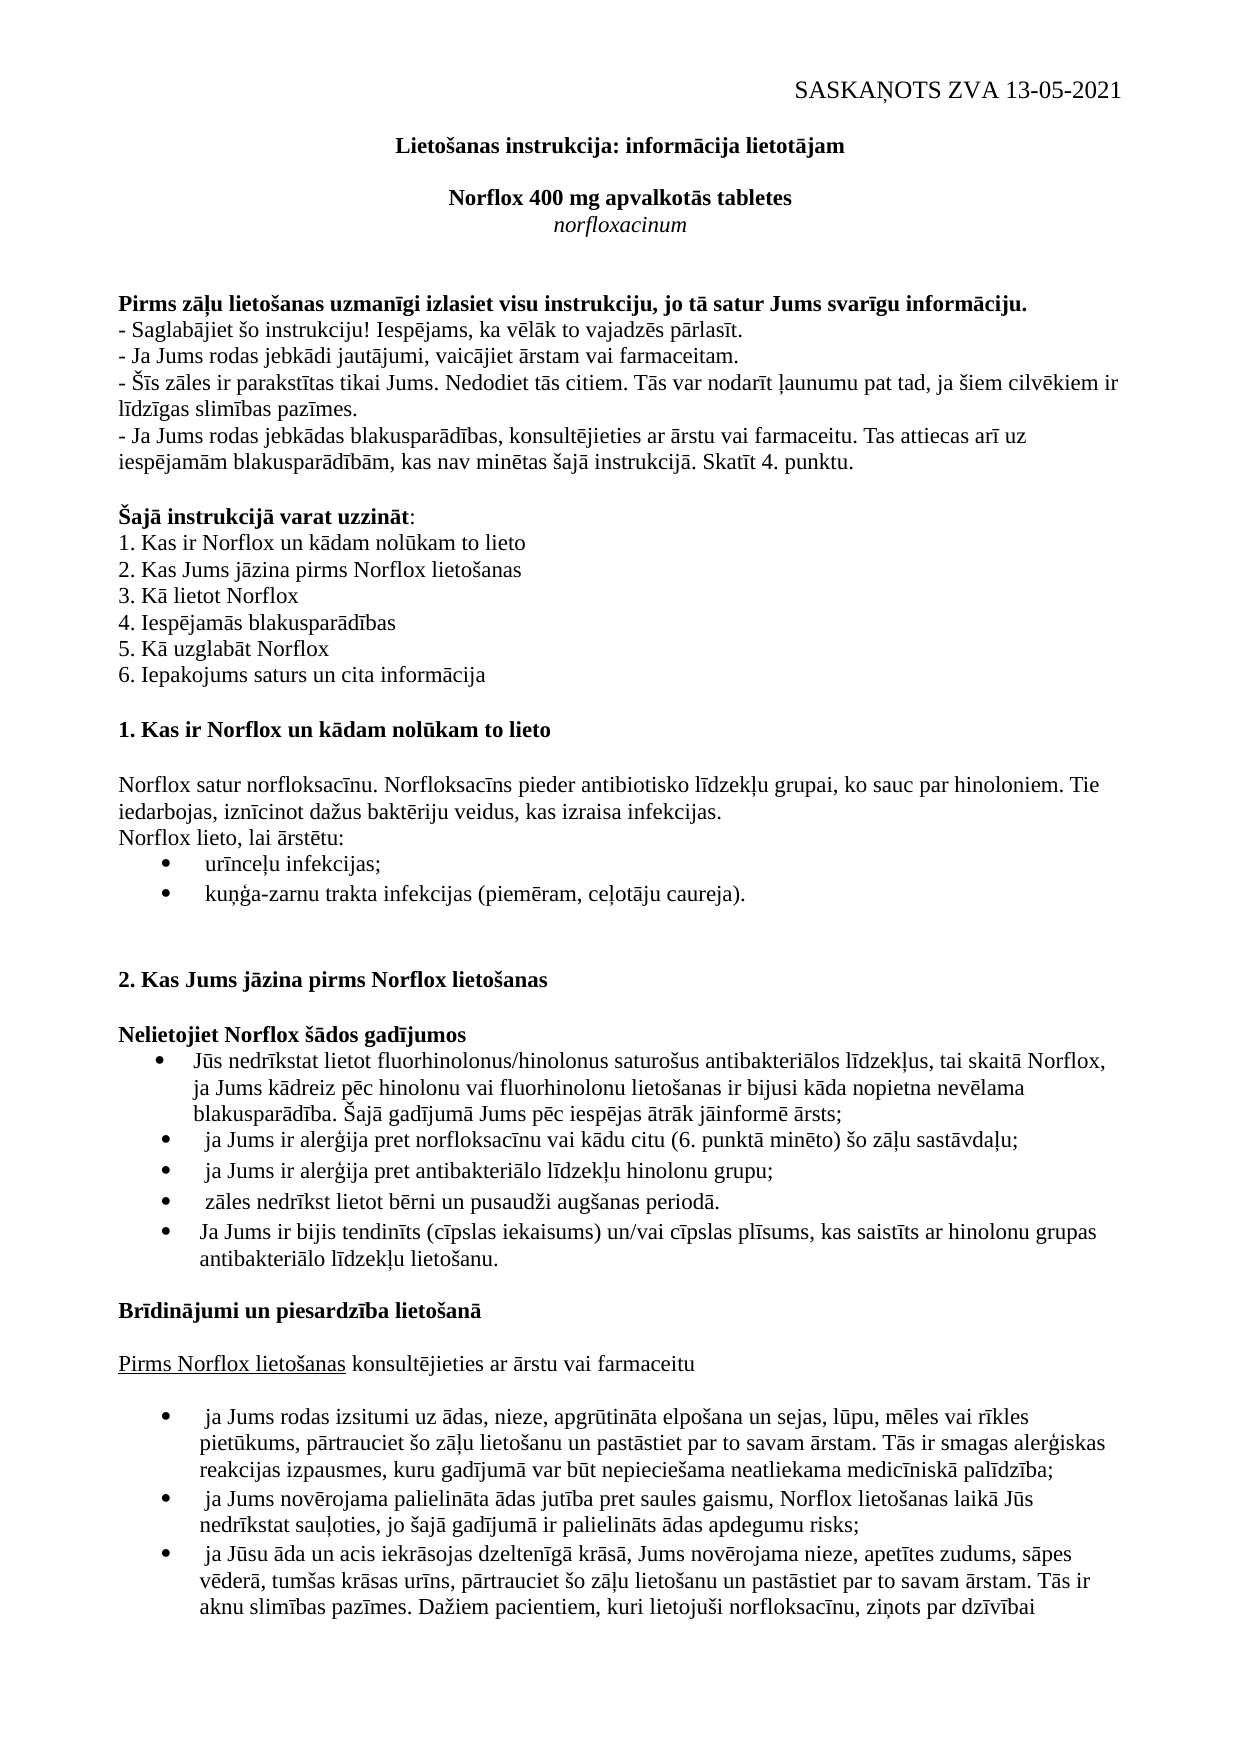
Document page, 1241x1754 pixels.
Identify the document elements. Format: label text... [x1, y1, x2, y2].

text 4. Iespējamās blakusparādības [118, 608, 1122, 635]
list Jūs nedrīkstat lietot fluorhinolonus/hinolonus saturošus antibakteriālos līdzekļus, tai skaitā Norflox, ja Jums kādreiz pēc hinolonu vai fluorhinolonu lietošanas ir bijusi kāda nopietna nevēlama blakusparādība. Šajā gadījumā Jums pēc iespējas ātrāk jāinformē ārsts; [156, 1047, 1122, 1126]
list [162, 1541, 1122, 1619]
list zāles nedrīkst lietot bērni un pusaudži augšanas periodā. [162, 1188, 1122, 1214]
list Ja Jums ir bijis tendinīts (cīpslas iekaisums) un/vai cīpslas plīsums, kas saistīts ar hinolonu grupas antibakteriālo līdzekļu lietošanu. [162, 1218, 1122, 1271]
text - Saglabājiet šo instrukciju! Iespējams, ka vēlāk to vajadzēs pārlasīt. [118, 316, 1122, 343]
text - Ja Jums rodas jebkādas blakusparādības, konsultējieties ar ārstu vai farmaceitu. Tas attiecas arī uz iespējamām blakusparādībām, kas nav minētas šajā instrukcijā. Skatīt 4. punktu. [118, 422, 1122, 474]
text 5. Kā uzglabāt Norflox [118, 635, 1122, 661]
text Norflox lieto, lai ārstētu: [118, 824, 1122, 851]
text 2. Kas Jums jāzina pirms Norflox lietošanas [118, 556, 1122, 582]
text - Šīs zāles ir parakstītas tikai Jums. Nedodiet tās citiem. Tās var nodarīt ļaunumu pat tad, ja šiem cilvēkiem ir līdzīgas slimības pazīmes. [118, 369, 1122, 422]
list ja Jums rodas izsitumi uz ādas, nieze, apgrūtināta elpošana un sejas, lūpu, mēles vai rīkles pietūkums, pārtrauciet šo zāļu lietošanu un pastāstiet par to savam ārstam. Tās ir smagas alerģiskas reakcijas izpausmes, kuru gadījumā var būt nepieciešama neatliekama medicīniskā palīdzība; [162, 1403, 1122, 1482]
text Pirms Norflox lietošanas konsultējieties ar ārstu vai farmaceitu [118, 1350, 1122, 1377]
list ja Jums novērojama palielināta ādas jutība pret saules gaismu, Norflox lietošanas laikā Jūs nedrīkstat sauļoties, jo šajā gadījumā ir palielināts ādas apdegumu risks; [162, 1485, 1122, 1538]
text 6. Iepakojums saturs un cita informācija [118, 661, 1122, 688]
list ja Jums ir alerģija pret antibakteriālo līdzekļu hinolonu grupu; [162, 1157, 1122, 1183]
text Šajā instrukcijā varat uzzināt: [118, 503, 1122, 529]
text 1. Kas ir Norflox un kādam nolūkam to lieto [118, 529, 1122, 556]
text 1. Kas ir Norflox un kādam nolūkam to lieto [118, 716, 1122, 743]
text Nelietojiet Norflox šādos gadījumos [118, 1021, 1122, 1047]
text Brīdinājumi un piesardzība lietošanā [118, 1297, 1122, 1324]
text norfloxacinum [118, 211, 1122, 237]
text Pirms zāļu lietošanas uzmanīgi izlasiet visu instrukciju, jo tā satur Jums svarīgu informāciju. [118, 290, 1122, 316]
text Norflox satur norfloksacīnu. Norfloksacīns pieder antibiotisko līdzekļu grupai, ko sauc par hinoloniem. Tie iedarbojas, iznīcinot dažus baktēriju veidus, kas izraisa infekcijas. [118, 771, 1122, 824]
text 2. Kas Jums jāzina pirms Norflox lietošanas [118, 966, 1122, 992]
list urīnceļu infekcijas; [162, 851, 1122, 877]
list ja Jums ir alerģija pret norfloksacīnu vai kādu citu (6. punktā minēto) šo zāļu sastāvdaļu; [162, 1126, 1122, 1153]
text Lietošanas instrukcija: informācija lietotājam [118, 132, 1122, 158]
text 3. Kā lietot Norflox [118, 582, 1122, 608]
list kuņģa-zarnu trakta infekcijas (piemēram, ceļotāju caureja). [162, 880, 1122, 906]
text - Ja Jums rodas jebkādi jautājumi, vaicājiet ārstam vai farmaceitam. [118, 343, 1122, 369]
text Norflox 400 mg apvalkotās tabletes [118, 184, 1122, 211]
